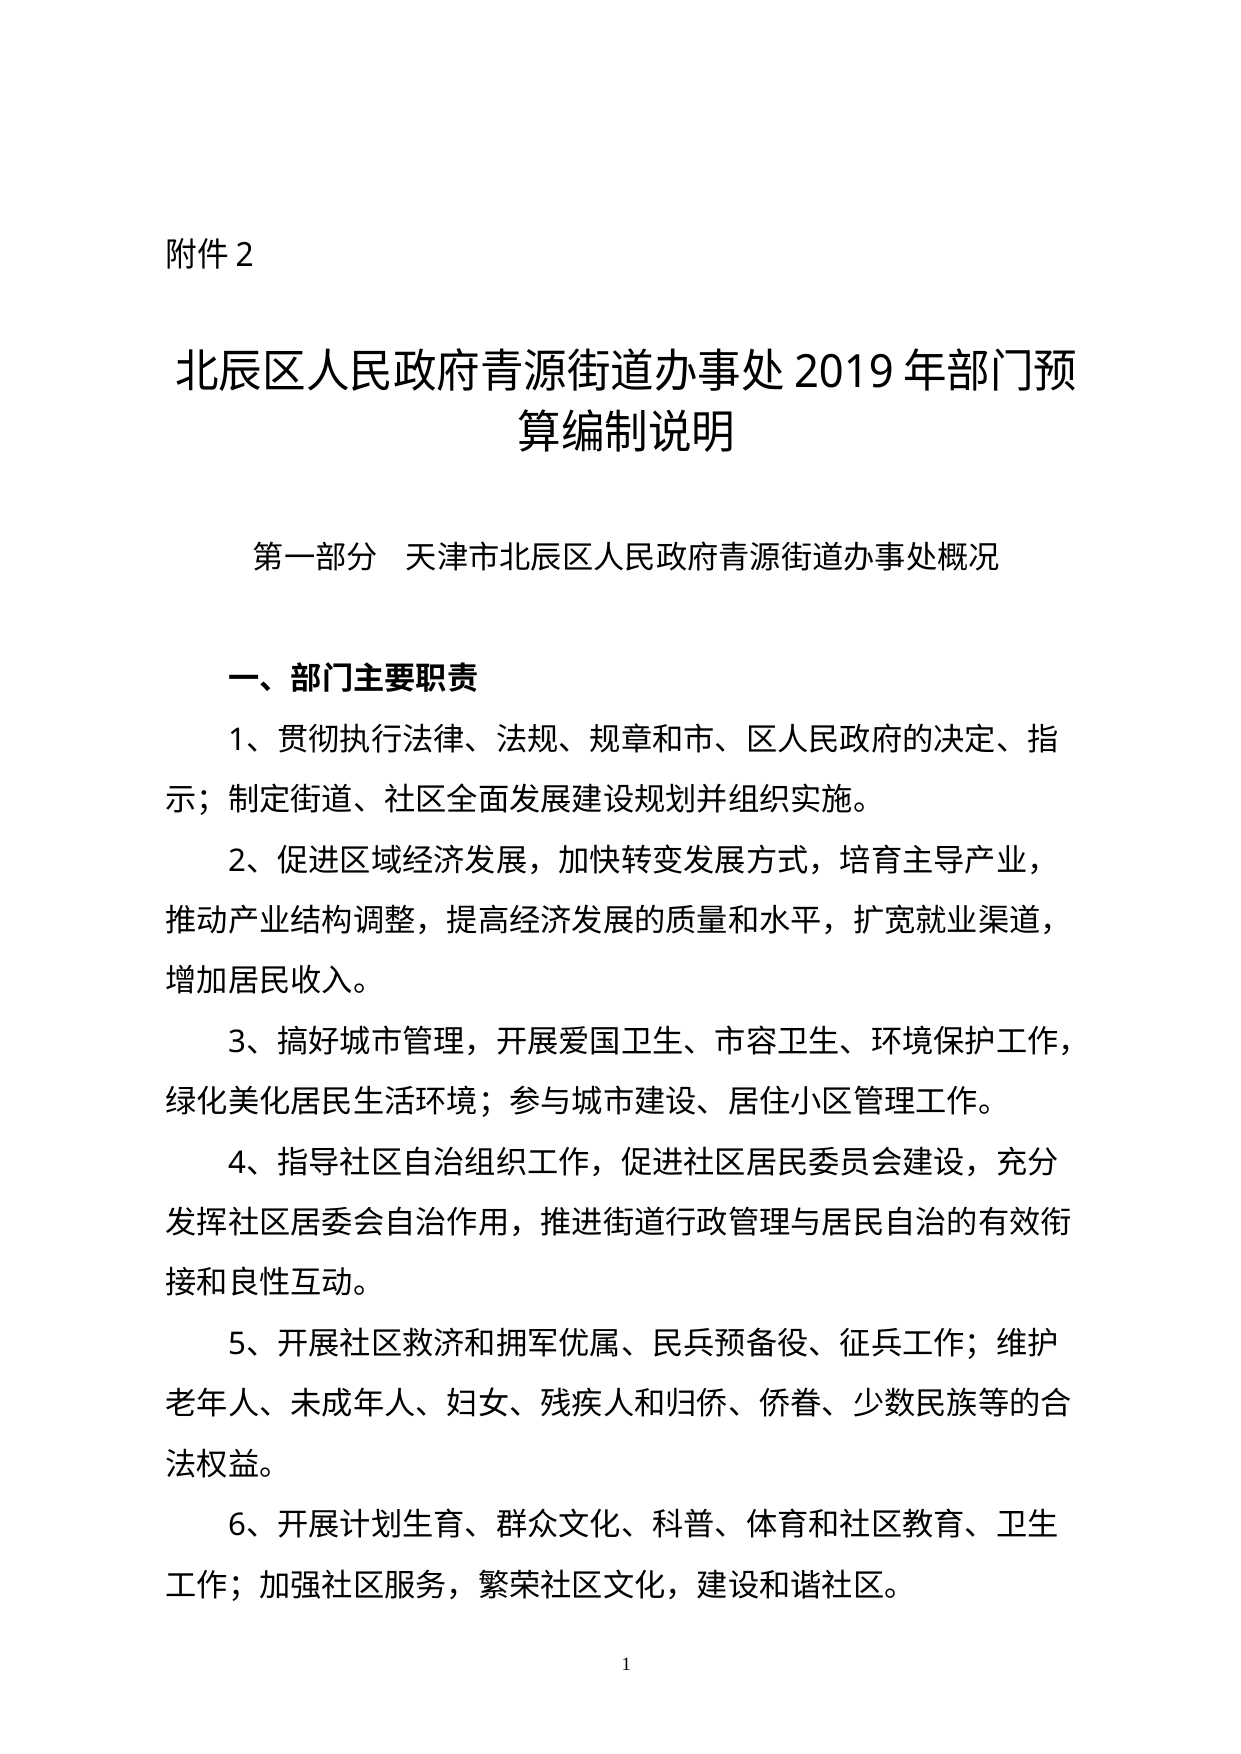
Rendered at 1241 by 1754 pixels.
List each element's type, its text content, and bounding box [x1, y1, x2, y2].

text 3、搞好城市管理，开展爱国卫生、市容卫生、环境保护工作，绿化美化居民生活环境；参与城市建设、居住小区管理工作。 [165, 1004, 1087, 1125]
text 6、开展计划生育、群众文化、科普、体育和社区教育、卫生工作；加强社区服务，繁荣社区文化，建设和谐社区。 [165, 1487, 1087, 1608]
text 5、开展社区救济和拥军优属、民兵预备役、征兵工作；维护老年人、未成年人、妇女、残疾人和归侨、侨眷、少数民族等的合法权益。 [165, 1306, 1087, 1487]
text 第一部分 天津市北辰区人民政府青源街道办事处概况 [165, 521, 1087, 581]
text 4、指导社区自治组织工作，促进社区居民委员会建设，充分发挥社区居委会自治作用，推进街道行政管理与居民自治的有效衔接和良性互动。 [165, 1125, 1087, 1306]
text 1、贯彻执行法律、法规、规章和市、区人民政府的决定、指示；制定街道、社区全面发展建设规划并组织实施。 [165, 702, 1087, 823]
text 一、部门主要职责 [165, 641, 1087, 702]
text 北辰区人民政府青源街道办事处2019年部门预算编制说明 [165, 339, 1087, 460]
text 2、促进区域经济发展，加快转变发展方式，培育主导产业，推动产业结构调整，提高经济发展的质量和水平，扩宽就业渠道，增加居民收入。 [165, 823, 1087, 1004]
text 附件2 [165, 218, 1087, 279]
